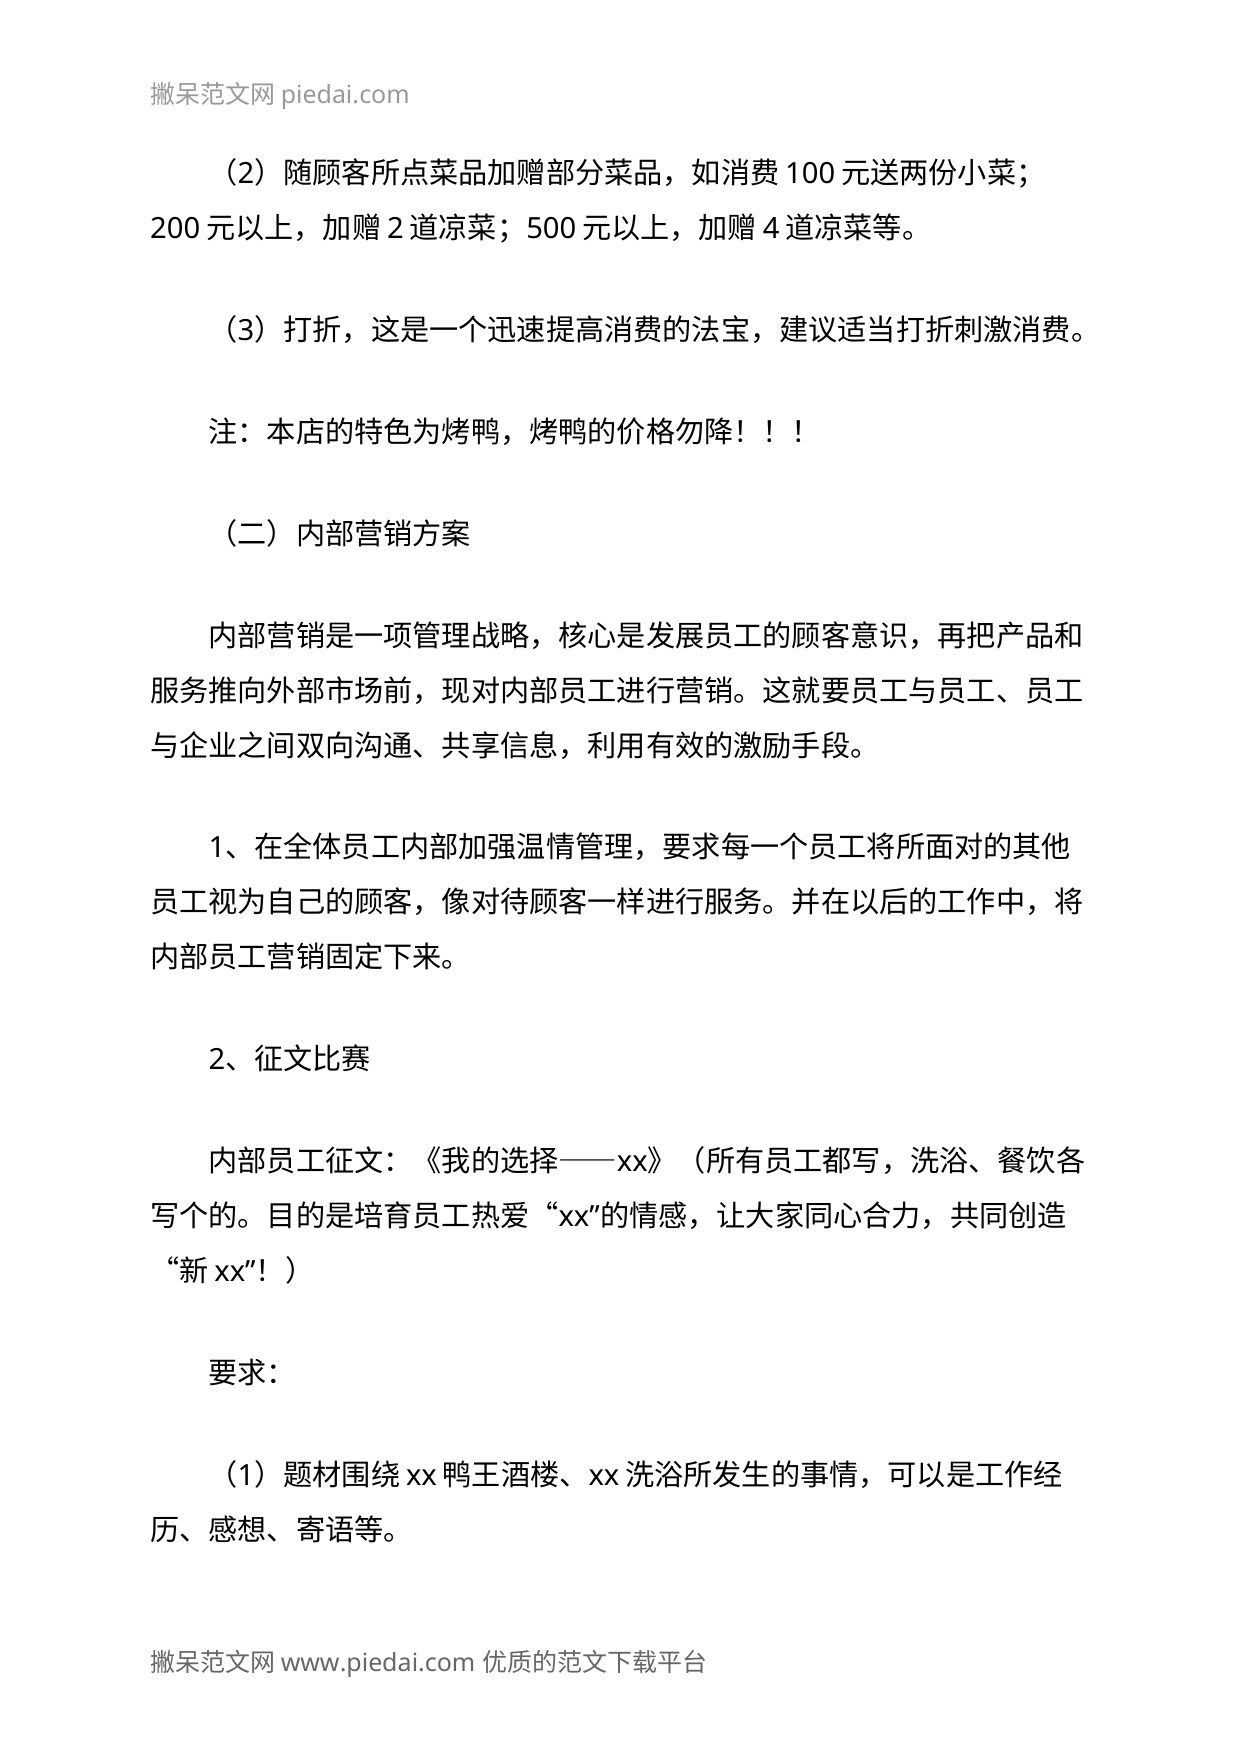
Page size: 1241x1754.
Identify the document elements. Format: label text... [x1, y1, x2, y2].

text （1）题材围绕xx鸭王酒楼、xx洗浴所发生的事情，可以是工作经历、感想、寄语等。 [150, 1451, 1090, 1549]
text 要求： [150, 1350, 1090, 1392]
text （3）打折，这是一个迅速提高消费的法宝，建议适当打折刺激消费。 [150, 307, 1090, 349]
text （2）随顾客所点菜品加赠部分菜品，如消费100元送两份小菜；200元以上，加赠2道凉菜；500元以上，加赠4道凉菜等。 [150, 150, 1090, 247]
text （二）内部营销方案 [150, 511, 1090, 553]
text 内部营销是一项管理战略，核心是发展员工的顾客意识，再把产品和服务推向外部市场前，现对内部员工进行营销。这就要员工与员工、员工与企业之间双向沟通、共享信息，利用有效的激励手段。 [150, 612, 1090, 764]
text 内部员工征文：《我的选择——xx》（所有员工都写，洗浴、餐饮各写个的。目的是培育员工热爱“xx”的情感，让大家同心合力，共同创造“新xx”！） [150, 1138, 1090, 1290]
text 2、征文比赛 [150, 1036, 1090, 1078]
text 注：本店的特色为烤鸭，烤鸭的价格勿降！！！ [150, 409, 1090, 451]
text 1、在全体员工内部加强温情管理，要求每一个员工将所面对的其他员工视为自己的顾客，像对待顾客一样进行服务。并在以后的工作中，将内部员工营销固定下来。 [150, 824, 1090, 976]
